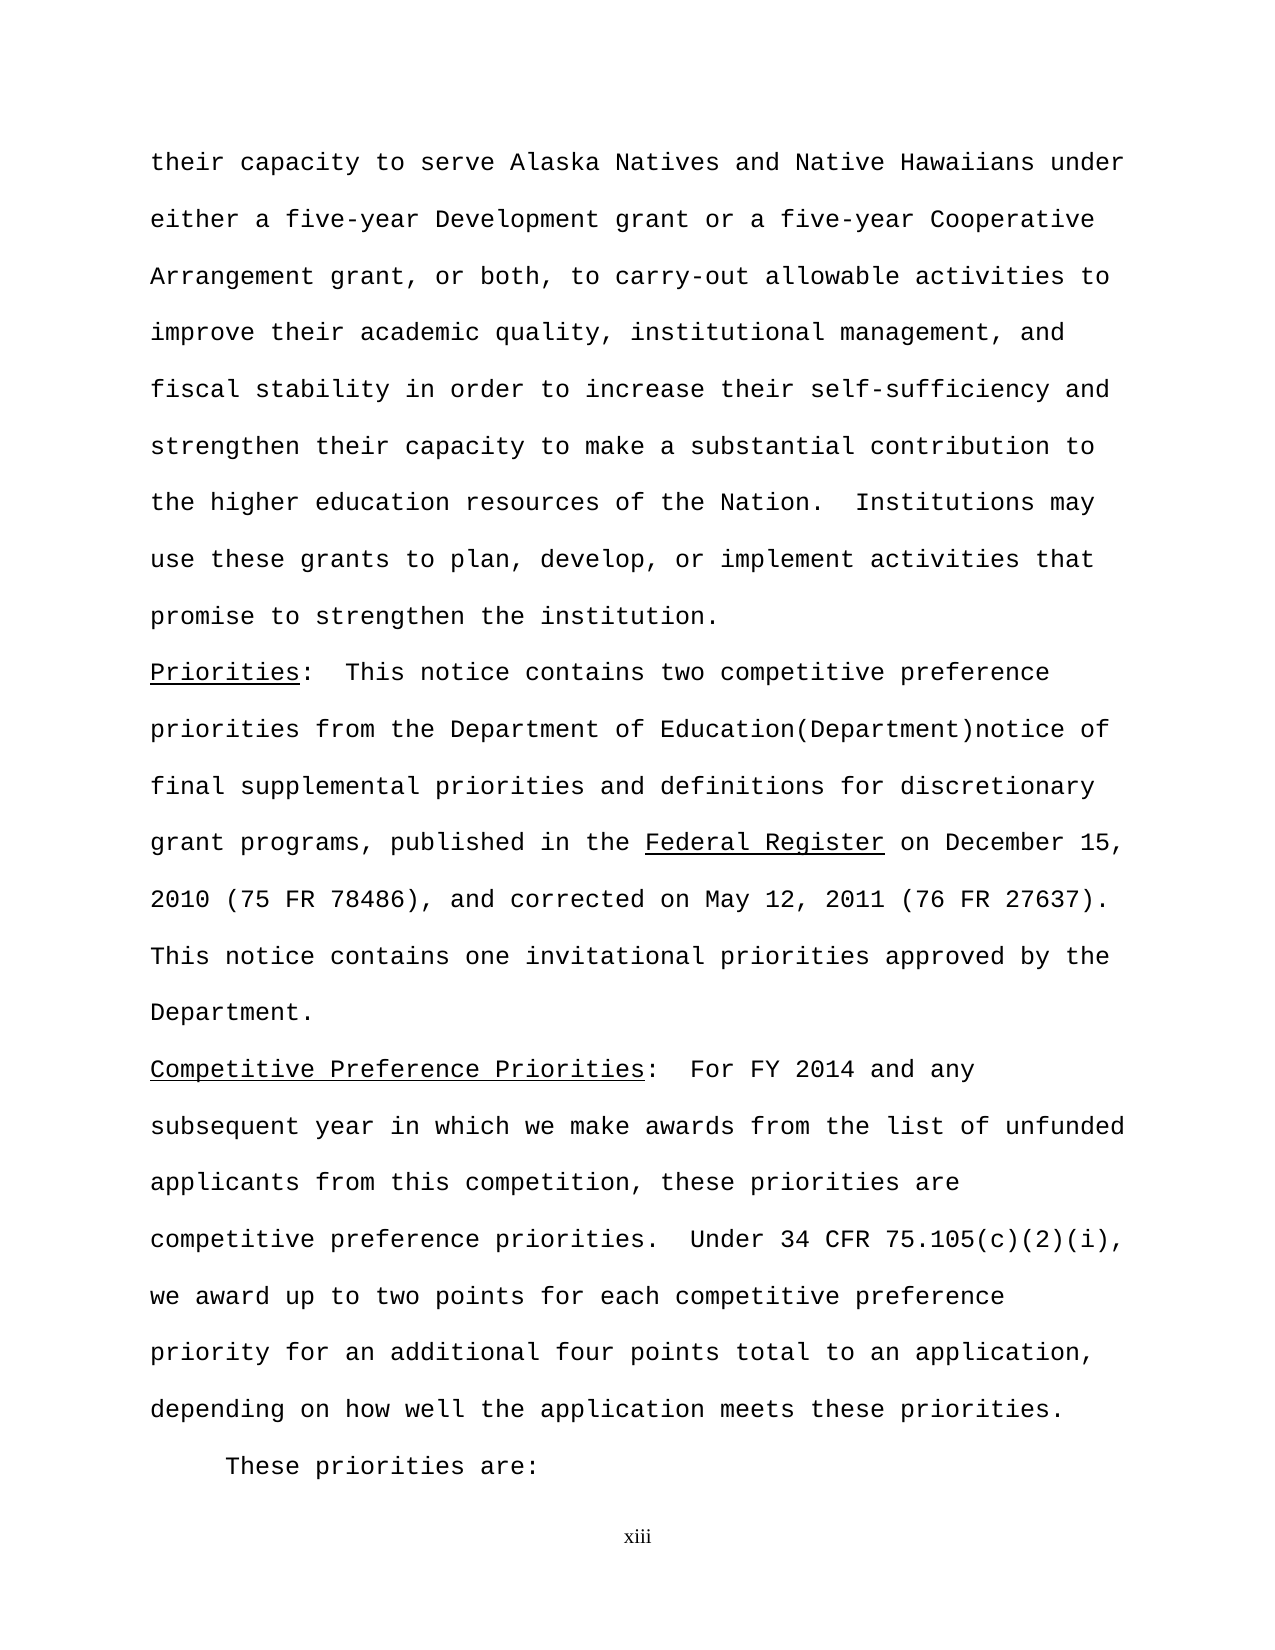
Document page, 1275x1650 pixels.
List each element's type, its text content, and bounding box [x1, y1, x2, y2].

text These priorities are: [150, 1453, 1125, 1482]
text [150, 150, 1125, 632]
text Competitive Preference Priorities: For FY 2014 and any subsequent year in which we make awards from the list of unfunded applicants from this competition, these priorities are competitive preference priorities. Under 34 CFR 75.105(c)(2)(i), we award up to two points for each competitive preference priority for an additional four points total to an application, depending on how well the application meets these priorities. [150, 1057, 1125, 1425]
text Priorities: This notice contains two competitive preference priorities from the Department of Education(Department)notice of final supplemental priorities and definitions for discretionary grant programs, published in the Federal Register on December 15, 2010 (75 FR 78486), and corrected on May 12, 2011 (76 FR 27637). This notice contains one invitational priorities approved by the Department. [150, 660, 1125, 1028]
